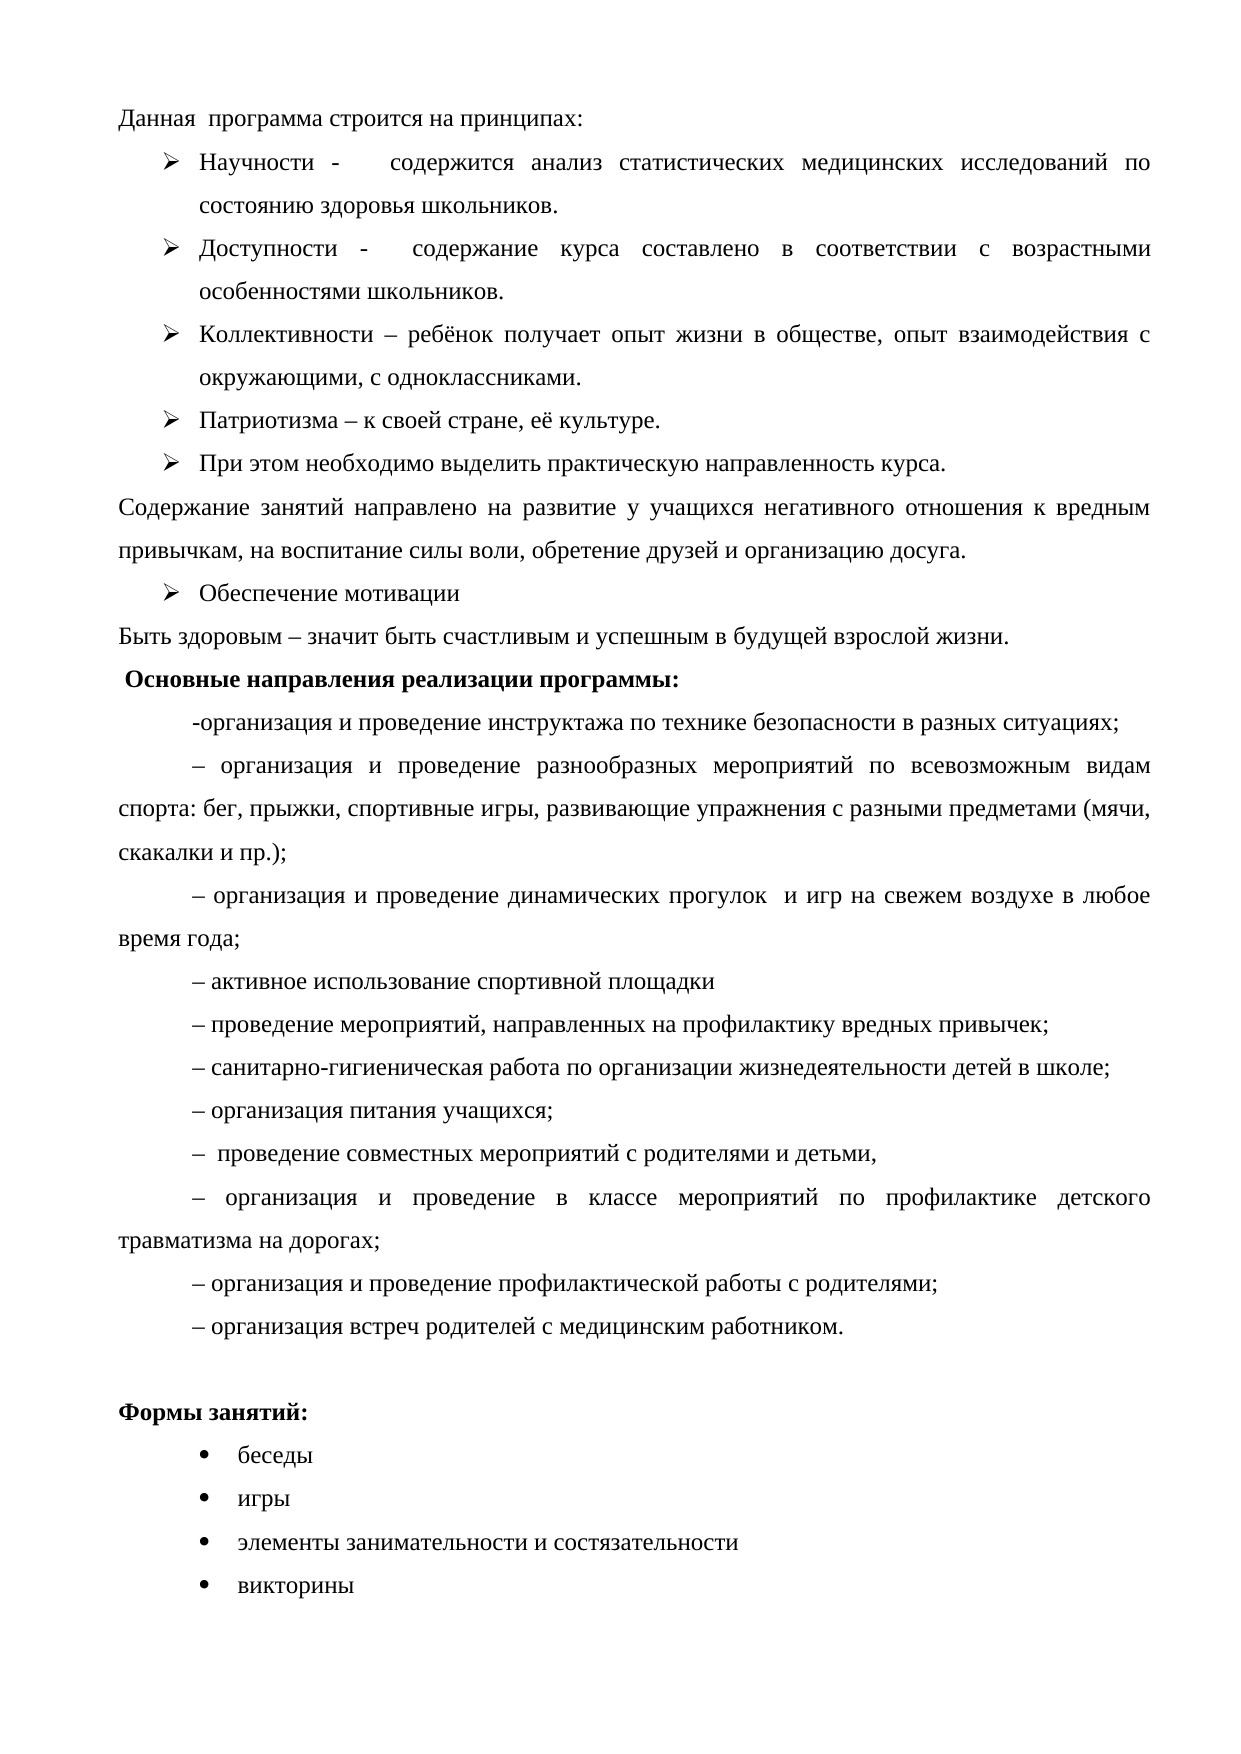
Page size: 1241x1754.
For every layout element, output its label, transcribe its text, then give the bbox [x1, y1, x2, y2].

list Обеспечение мотивации [161, 578, 1152, 607]
text Формы занятий: [118, 1397, 1152, 1426]
list элементы занимательности и состязательности [200, 1527, 1152, 1555]
list Научности - содержится анализ статистических медицинских исследований по состоянию здоровья школьников. [161, 147, 1152, 218]
text Быть здоровым – значит быть счастливым и успешным в будущей взрослой жизни. [118, 621, 1152, 650]
text – организация и проведение профилактической работы с родителями; [118, 1268, 1152, 1297]
list викторины [200, 1570, 1152, 1598]
list беседы [200, 1440, 1152, 1469]
list При этом необходимо выделить практическую направленность курса. [161, 448, 1152, 477]
text – проведение мероприятий, направленных на профилактику вредных привычек; [118, 1009, 1152, 1038]
text – организация и проведение разнообразных мероприятий по всевозможным видам спорта: бег, прыжки, спортивные игры, развивающие упражнения с разными предметами (мячи, скакалки и пр.); [118, 750, 1152, 865]
text Основные направления реализации программы: [118, 664, 1152, 693]
list Доступности - содержание курса составлено в соответствии с возрастными особенностями школьников. [161, 233, 1152, 305]
list Патриотизма – к своей стране, её культуре. [161, 405, 1152, 434]
text – организация и проведение в классе мероприятий по профилактике детского травматизма на дорогах; [118, 1182, 1152, 1253]
list игры [200, 1483, 1152, 1512]
text – организация питания учащихся; [118, 1095, 1152, 1124]
text -организация и проведение инструктажа по технике безопасности в разных ситуациях; [118, 707, 1152, 736]
text – организация и проведение динамических прогулок и игр на свежем воздухе в любое время года; [118, 880, 1152, 952]
text – санитарно-гигиеническая работа по организации жизнедеятельности детей в школе; [118, 1052, 1152, 1081]
text – организация встреч родителей с медицинским работником. [118, 1311, 1152, 1340]
text Содержание занятий направлено на развитие у учащихся негативного отношения к вредным привычкам, на воспитание силы воли, обретение друзей и организацию досуга. [118, 492, 1152, 563]
text Данная программа строится на принципах: [118, 103, 1152, 132]
text – активное использование спортивной площадки [118, 966, 1152, 995]
list Коллективности – ребёнок получает опыт жизни в обществе, опыт взаимодействия с окружающими, с одноклассниками. [161, 319, 1152, 391]
text – проведение совместных мероприятий с родителями и детьми, [118, 1138, 1152, 1167]
